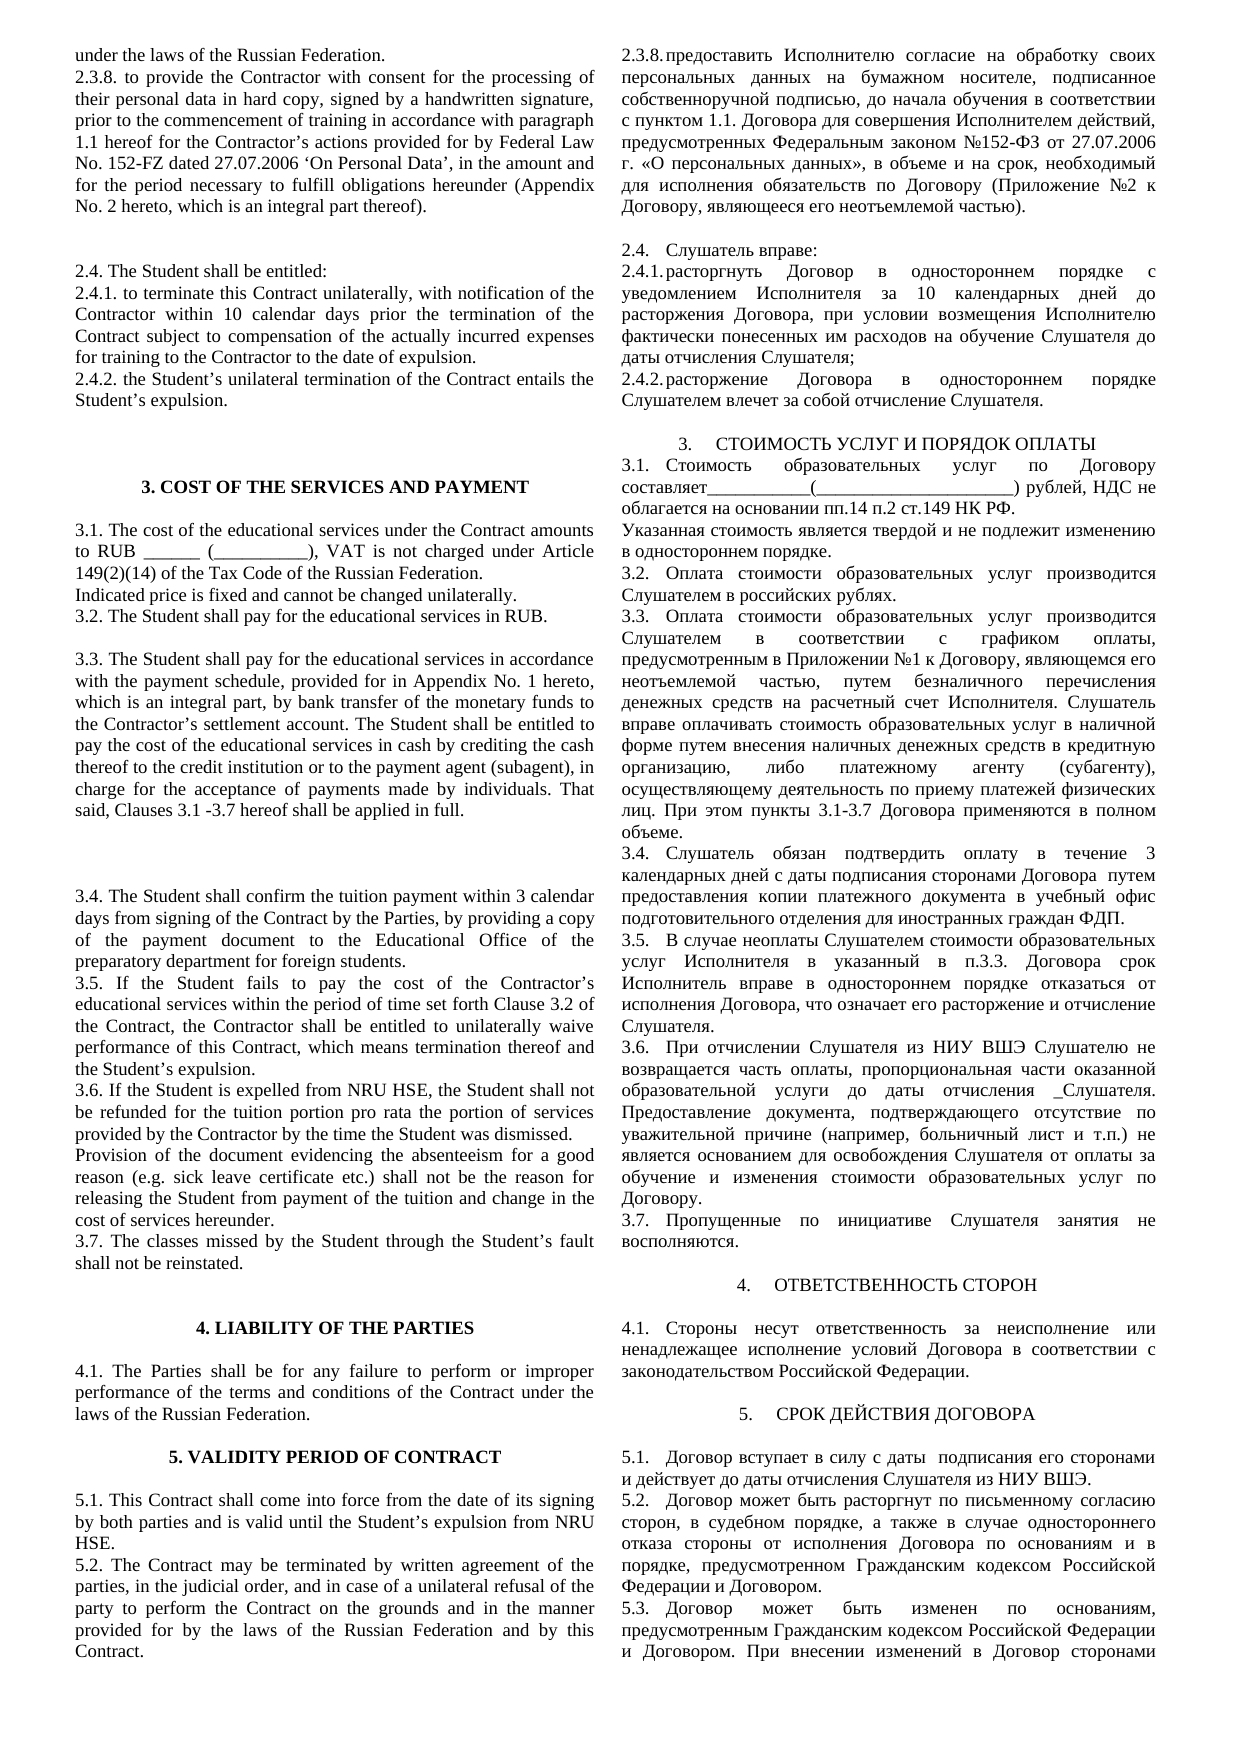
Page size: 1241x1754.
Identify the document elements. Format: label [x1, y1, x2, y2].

table_header [64, 44, 607, 1662]
table_header [607, 44, 1168, 1662]
